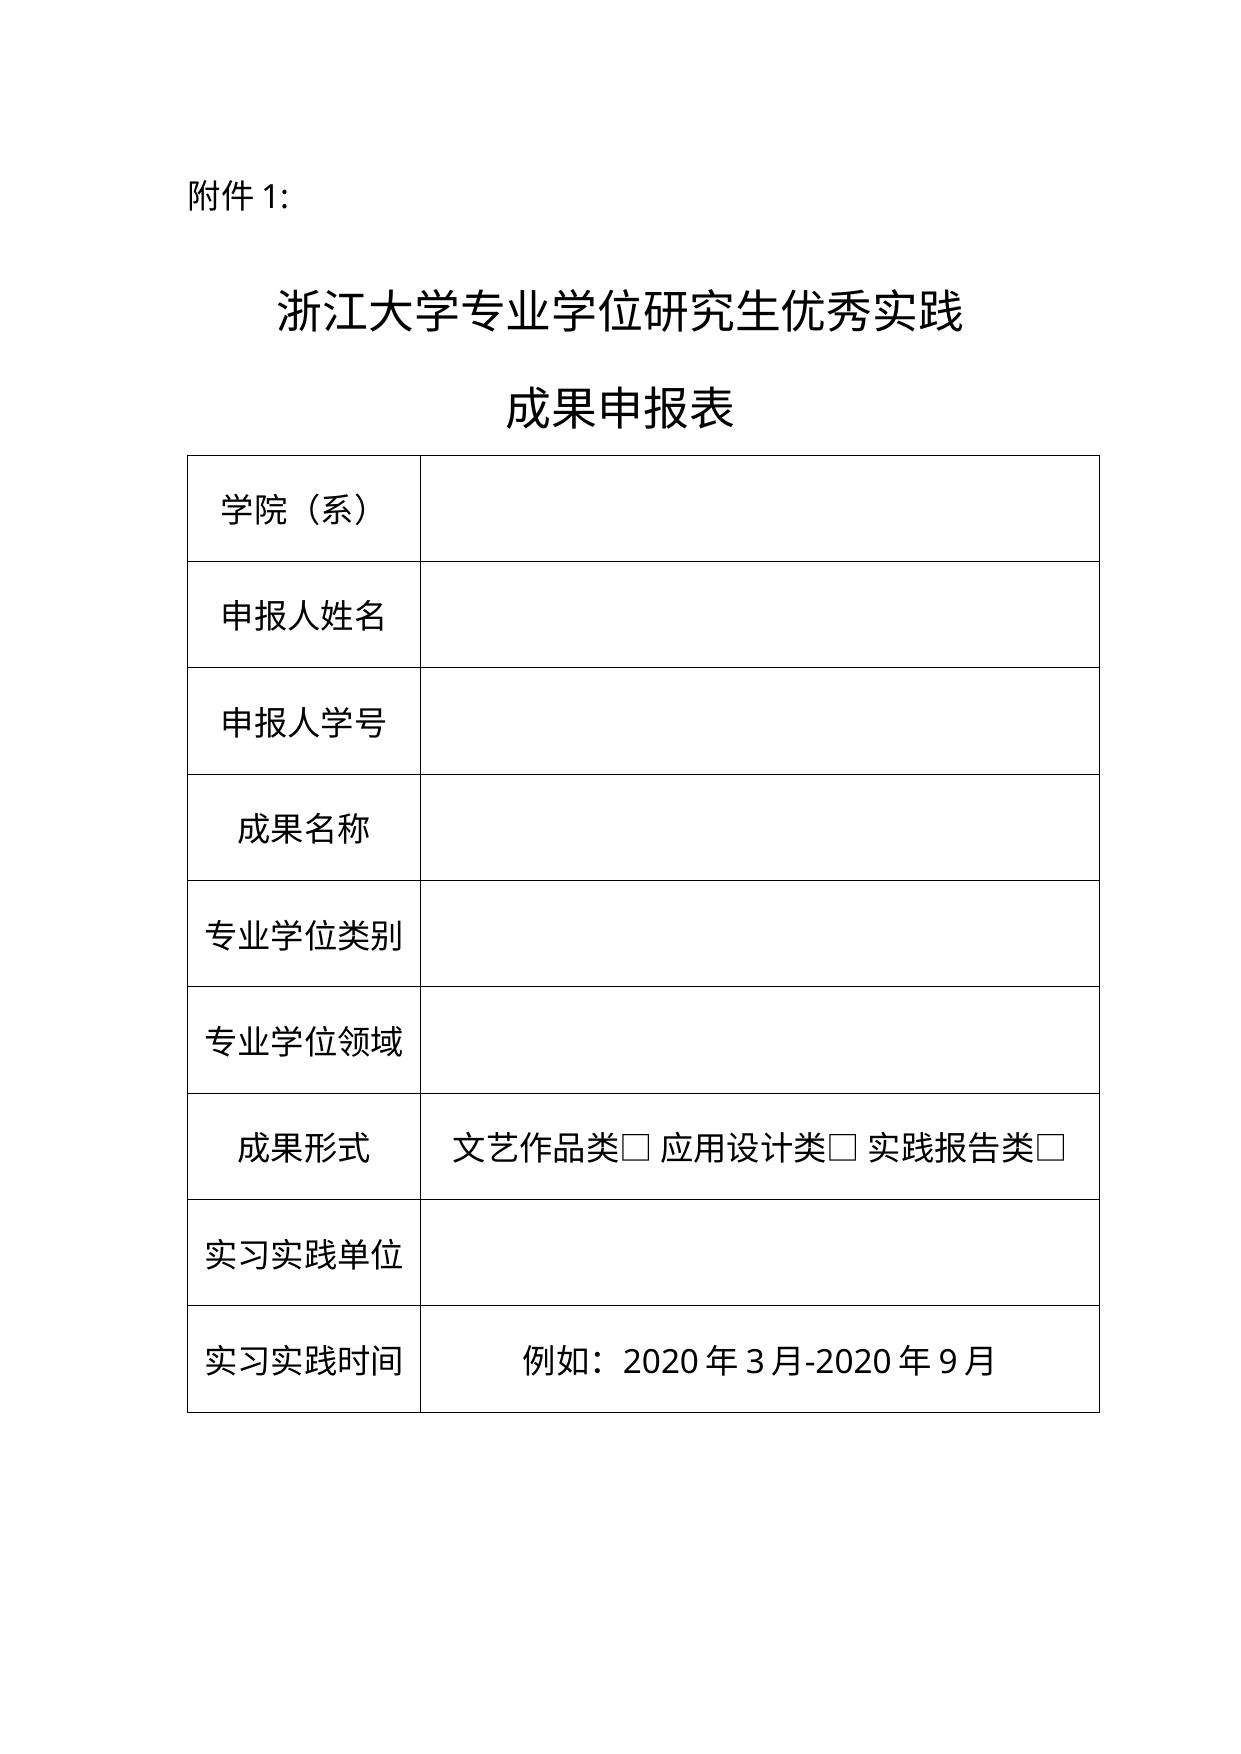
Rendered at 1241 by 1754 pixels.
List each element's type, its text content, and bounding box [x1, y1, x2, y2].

table_cell 例如：2020年3月-2020年9月 [421, 1306, 1099, 1412]
table_cell [421, 668, 1099, 773]
text 成果申报表 [187, 357, 1053, 454]
table_header [421, 456, 1099, 561]
table_cell [421, 562, 1099, 667]
table_cell 专业学位领域 [188, 987, 420, 1093]
table_cell [421, 775, 1099, 880]
table_cell 成果名称 [188, 775, 420, 880]
table_cell [421, 881, 1099, 986]
table_cell 专业学位类别 [188, 881, 420, 986]
table_cell 实习实践单位 [188, 1200, 420, 1305]
table_cell 申报人学号 [188, 668, 420, 773]
table_cell 实习实践时间 [188, 1306, 420, 1412]
table_cell [421, 987, 1099, 1093]
table_cell 文艺作品类□ 应用设计类□ 实践报告类□ [421, 1094, 1099, 1199]
text 附件1: [187, 162, 1053, 227]
text 浙江大学专业学位研究生优秀实践 [187, 259, 1053, 357]
table_header 学院（系） [188, 456, 420, 561]
table_cell 申报人姓名 [188, 562, 420, 667]
table_cell 成果形式 [188, 1094, 420, 1199]
table_cell [421, 1200, 1099, 1305]
